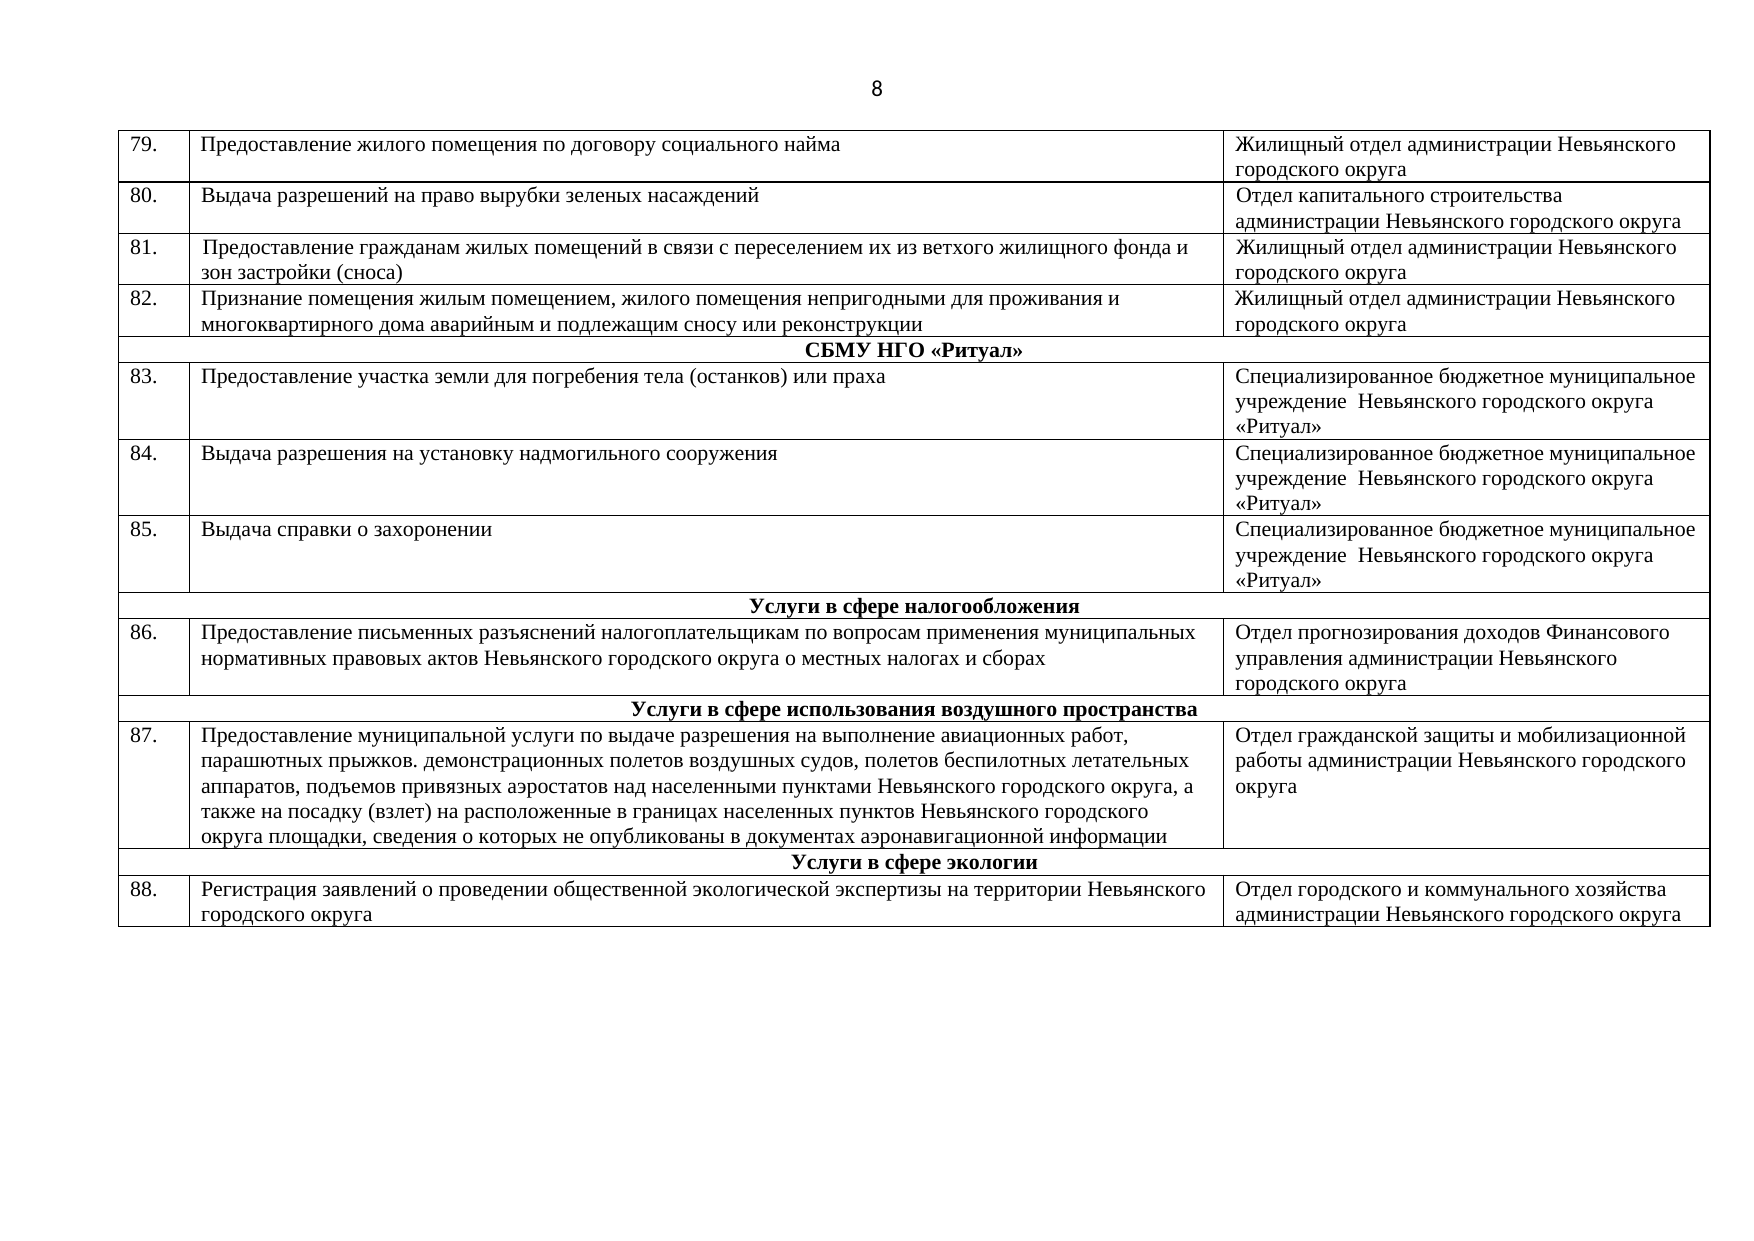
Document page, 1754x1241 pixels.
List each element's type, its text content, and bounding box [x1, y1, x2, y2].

table_cell [119, 183, 189, 233]
table_cell [119, 131, 189, 181]
table_cell [119, 363, 189, 439]
table_cell Жилищный отдел администрации Невьянского городского округа [1224, 285, 1709, 336]
table_cell Предоставление участка земли для погребения тела (останков) или праха [190, 363, 1223, 439]
table_cell Отдел городского и коммунального хозяйства администрации Невьянского городского округа [1224, 876, 1709, 926]
table_cell СБМУ НГО «Ритуал» [119, 337, 1709, 362]
table_cell [119, 876, 189, 926]
table_cell Предоставление гражданам жилых помещений в связи с переселением их из ветхого жилищного фонда и зон застройки (сноса) [190, 234, 1223, 284]
table_cell Отдел капитального строительства администрации Невьянского городского округа [1224, 183, 1709, 233]
table_cell Специализированное бюджетное муниципальное учреждение Невьянского городского округа «Ритуал» [1224, 440, 1709, 515]
table_cell Жилищный отдел администрации Невьянского городского округа [1224, 234, 1709, 284]
table_cell Предоставление муниципальной услуги по выдаче разрешения на выполнение авиационных работ, парашютных прыжков. демонстрационных полетов воздушных судов, полетов беспилотных летательных аппаратов, подъемов привязных аэростатов над населенными пунктами Невьянского городского округа, а также на посадку (взлет) на расположенные в границах населенных пунктов Невьянского городского округа площадки, сведения о которых не опубликованы в документах аэронавигационной информации [190, 722, 1223, 848]
table_cell [119, 619, 189, 695]
table_cell [119, 285, 189, 336]
table_cell Отдел прогнозирования доходов Финансового управления администрации Невьянского городского округа [1224, 619, 1709, 695]
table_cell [1224, 131, 1709, 181]
table_cell Специализированное бюджетное муниципальное учреждение Невьянского городского округа «Ритуал» [1224, 516, 1709, 592]
table_cell [119, 516, 189, 592]
table_cell Признание помещения жилым помещением, жилого помещения непригодными для проживания и многоквартирного дома аварийным и подлежащим сносу или реконструкции [190, 285, 1223, 336]
table_cell Выдача справки о захоронении [190, 516, 1223, 592]
table_cell [119, 440, 189, 515]
table_cell [119, 234, 189, 284]
table_cell Выдача разрешения на установку надмогильного сооружения [190, 440, 1223, 515]
table_cell Предоставление письменных разъяснений налогоплательщикам по вопросам применения муниципальных нормативных правовых актов Невьянского городского округа о местных налогах и сборах [190, 619, 1223, 695]
table_cell Услуги в сфере экологии [119, 849, 1709, 874]
table_cell [119, 722, 189, 848]
table_cell Специализированное бюджетное муниципальное учреждение Невьянского городского округа «Ритуал» [1224, 363, 1709, 439]
table_cell Услуги в сфере налогообложения [119, 593, 1709, 618]
table_cell Услуги в сфере использования воздушного пространства [119, 696, 1709, 721]
table_cell Отдел гражданской защиты и мобилизационной работы администрации Невьянского городского округа [1224, 722, 1709, 848]
table_cell Регистрация заявлений о проведении общественной экологической экспертизы на территории Невьянского городского округа [190, 876, 1223, 926]
table_cell Предоставление жилого помещения по договору социального найма [190, 131, 1223, 181]
table_cell Выдача разрешений на право вырубки зеленых насаждений [190, 183, 1223, 233]
